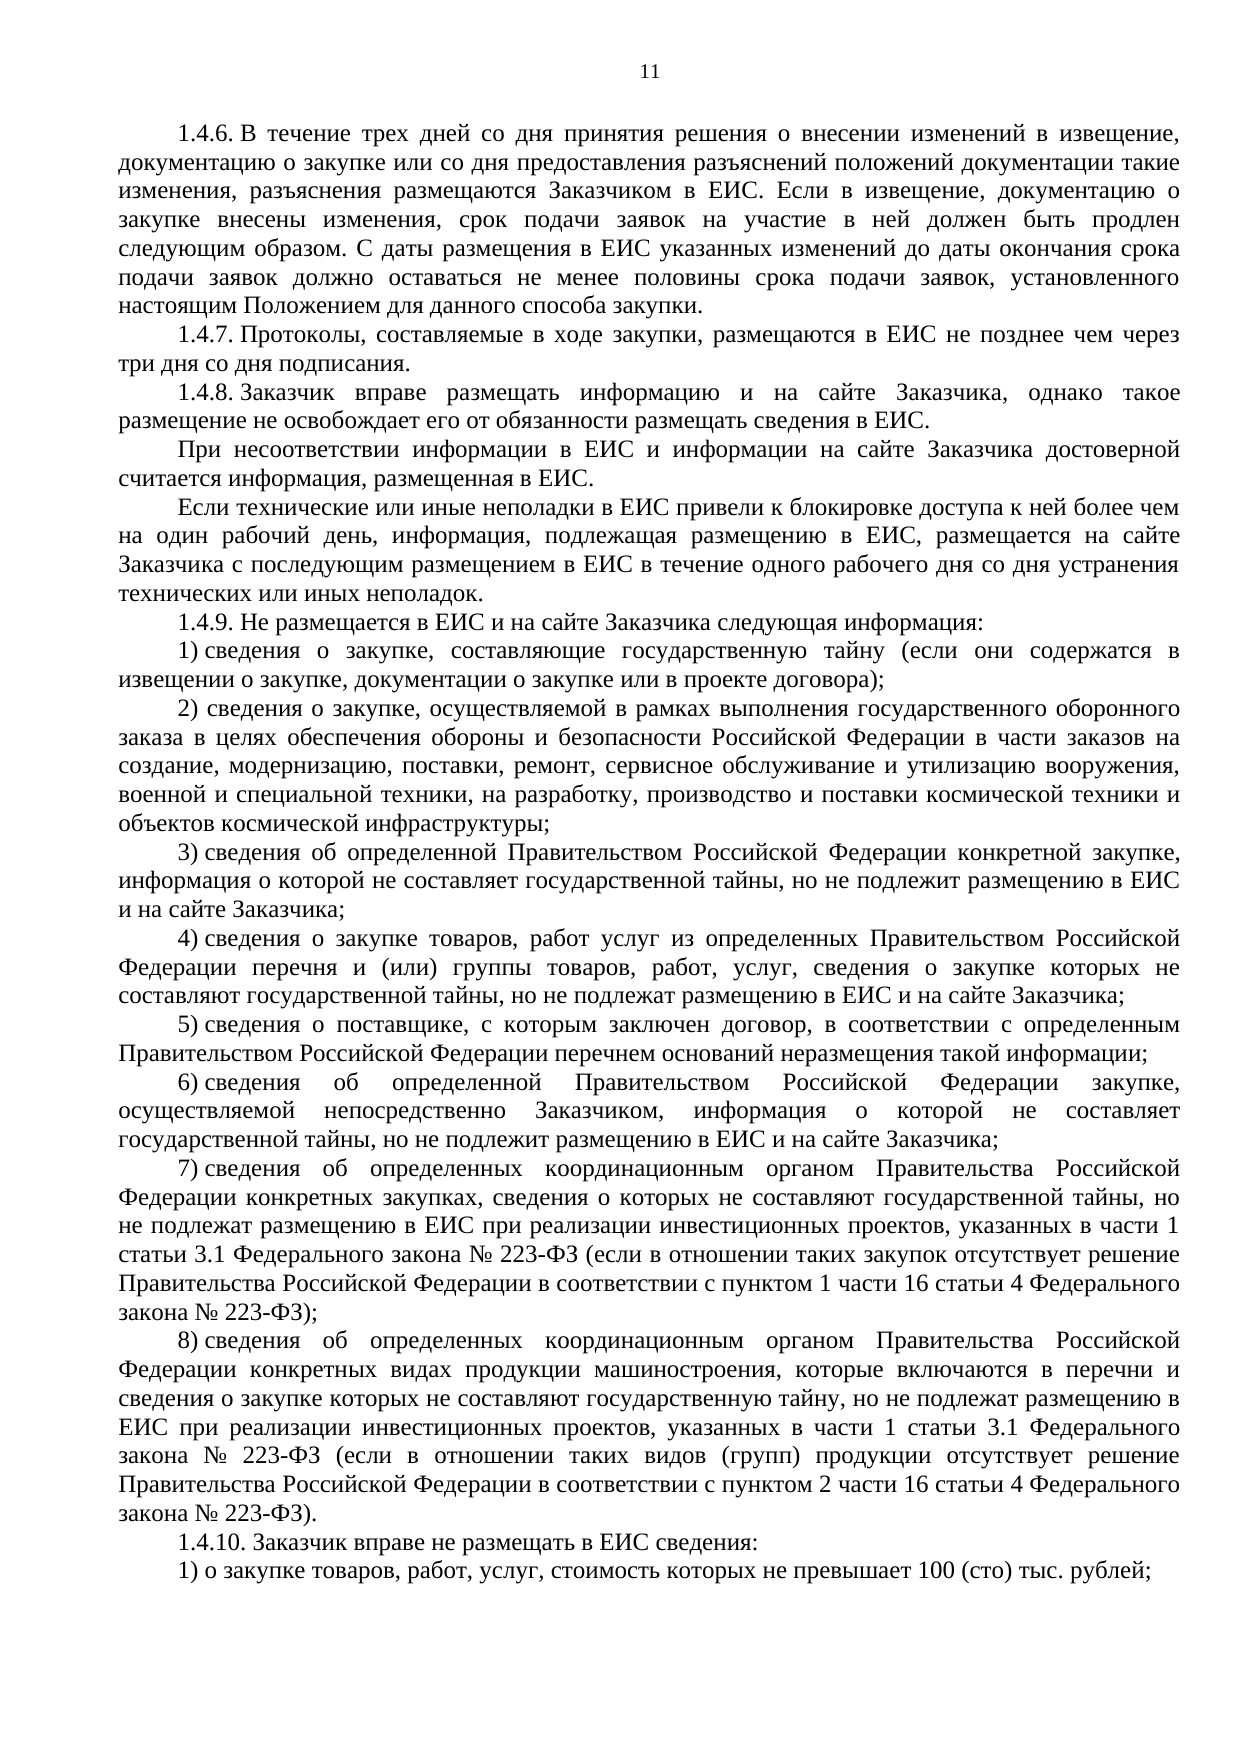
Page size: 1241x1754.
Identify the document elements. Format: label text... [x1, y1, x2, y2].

text 1) о закупке товаров, работ, услуг, стоимость которых не превышает 100 (сто) тыс. рублей; [118, 1556, 1181, 1584]
text 5) сведения о поставщике, с которым заключен договор, в соответствии с определенным Правительством Российской Федерации перечнем оснований неразмещения такой информации; [118, 1009, 1181, 1067]
text 2) сведения о закупке, осуществляемой в рамках выполнения государственного оборонного заказа в целях обеспечения обороны и безопасности Российской Федерации в части заказов на создание, модернизацию, поставки, ремонт, сервисное обслуживание и утилизацию вооружения, военной и специальной техники, на разработку, производство и поставки космической техники и объектов космической инфраструктуры; [118, 693, 1181, 837]
text Если технические или иные неполадки в ЕИС привели к блокировке доступа к ней более чем на один рабочий день, информация, подлежащая размещению в ЕИС, размещается на сайте Заказчика с последующим размещением в ЕИС в течение одного рабочего дня со дня устранения технических или иных неполадок. [118, 492, 1181, 607]
text 3) сведения об определенной Правительством Российской Федерации конкретной закупке, информация о которой не составляет государственной тайны, но не подлежит размещению в ЕИС и на сайте Заказчика; [118, 837, 1181, 923]
text 4) сведения о закупке товаров, работ услуг из определенных Правительством Российской Федерации перечня и (или) группы товаров, работ, услуг, сведения о закупке которых не составляют государственной тайны, но не подлежат размещению в ЕИС и на сайте Заказчика; [118, 923, 1181, 1009]
text 1) сведения о закупке, составляющие государственную тайну (если они содержатся в извещении о закупке, документации о закупке или в проекте договора); [118, 636, 1181, 693]
text 1.4.8. Заказчик вправе размещать информацию и на сайте Заказчика, однако такое размещение не освобождает его от обязанности размещать сведения в ЕИС. [118, 377, 1181, 434]
text 1.4.10. Заказчик вправе не размещать в ЕИС сведения: [118, 1527, 1181, 1556]
text 6) сведения об определенной Правительством Российской Федерации закупке, осуществляемой непосредственно Заказчиком, информация о которой не составляет государственной тайны, но не подлежит размещению в ЕИС и на сайте Заказчика; [118, 1067, 1181, 1153]
text При несоответствии информации в ЕИС и информации на сайте Заказчика достоверной считается информация, размещенная в ЕИС. [118, 434, 1181, 492]
text 7) сведения об определенных координационным органом Правительства Российской Федерации конкретных закупках, сведения о которых не составляют государственной тайны, но не подлежат размещению в ЕИС при реализации инвестиционных проектов, указанных в части 1 статьи 3.1 Федерального закона № 223-ФЗ (если в отношении таких закупок отсутствует решение Правительства Российской Федерации в соответствии с пунктом 1 части 16 статьи 4 Федерального закона № 223-ФЗ); [118, 1153, 1181, 1326]
text 1.4.9. Не размещается в ЕИС и на сайте Заказчика следующая информация: [118, 607, 1181, 636]
text 1.4.7. Протоколы, составляемые в ходе закупки, размещаются в ЕИС не позднее чем через три дня со дня подписания. [118, 319, 1181, 377]
text 1.4.6. В течение трех дней со дня принятия решения о внесении изменений в извещение, документацию о закупке или со дня предоставления разъяснений положений документации такие изменения, разъяснения размещаются Заказчиком в ЕИС. Если в извещение, документацию о закупке внесены изменения, срок подачи заявок на участие в ней должен быть продлен следующим образом. С даты размещения в ЕИС указанных изменений до даты окончания срока подачи заявок должно оставаться не менее половины срока подачи заявок, установленного настоящим Положением для данного способа закупки. [118, 118, 1181, 319]
text 8) сведения об определенных координационным органом Правительства Российской Федерации конкретных видах продукции машиностроения, которые включаются в перечни и сведения о закупке которых не составляют государственную тайну, но не подлежат размещению в ЕИС при реализации инвестиционных проектов, указанных в части 1 статьи 3.1 Федерального закона № 223-ФЗ (если в отношении таких видов (групп) продукции отсутствует решение Правительства Российской Федерации в соответствии с пунктом 2 части 16 статьи 4 Федерального закона № 223-ФЗ). [118, 1326, 1181, 1527]
